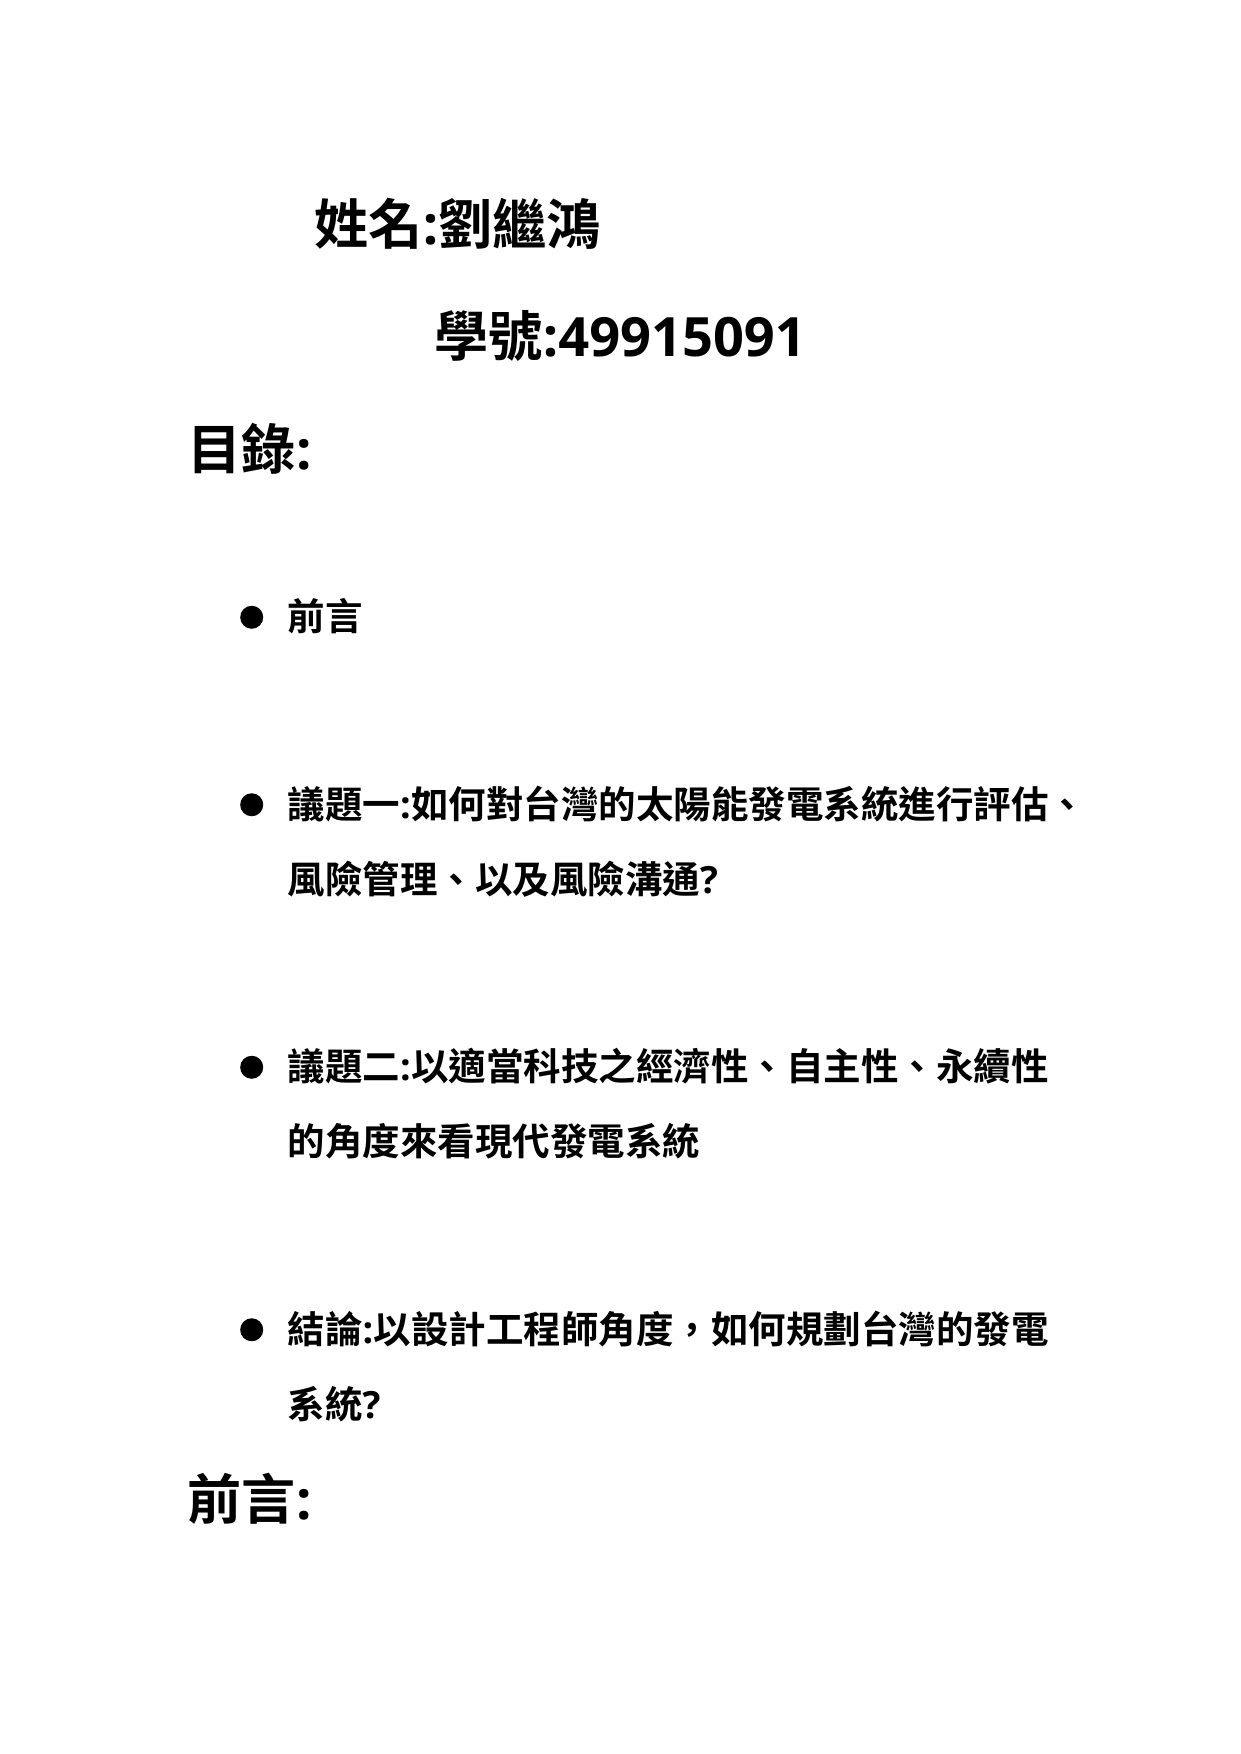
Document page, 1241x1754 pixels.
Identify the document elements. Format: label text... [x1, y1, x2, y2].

text 前言: [187, 1439, 1053, 1552]
list 議題二:以適當科技之經濟性、自主性、永續性的角度來看現代發電系統 [237, 1027, 1053, 1177]
text 目錄: [187, 389, 1053, 502]
text 學號:49915091 [187, 277, 1053, 389]
list 議題一:如何對台灣的太陽能發電系統進行評估、風險管理、以及風險溝通? [237, 764, 1053, 914]
text 姓名:劉繼鴻 [187, 164, 1053, 277]
list 結論:以設計工程師角度，如何規劃台灣的發電系統? [237, 1289, 1053, 1439]
list 前言 [237, 577, 1053, 652]
